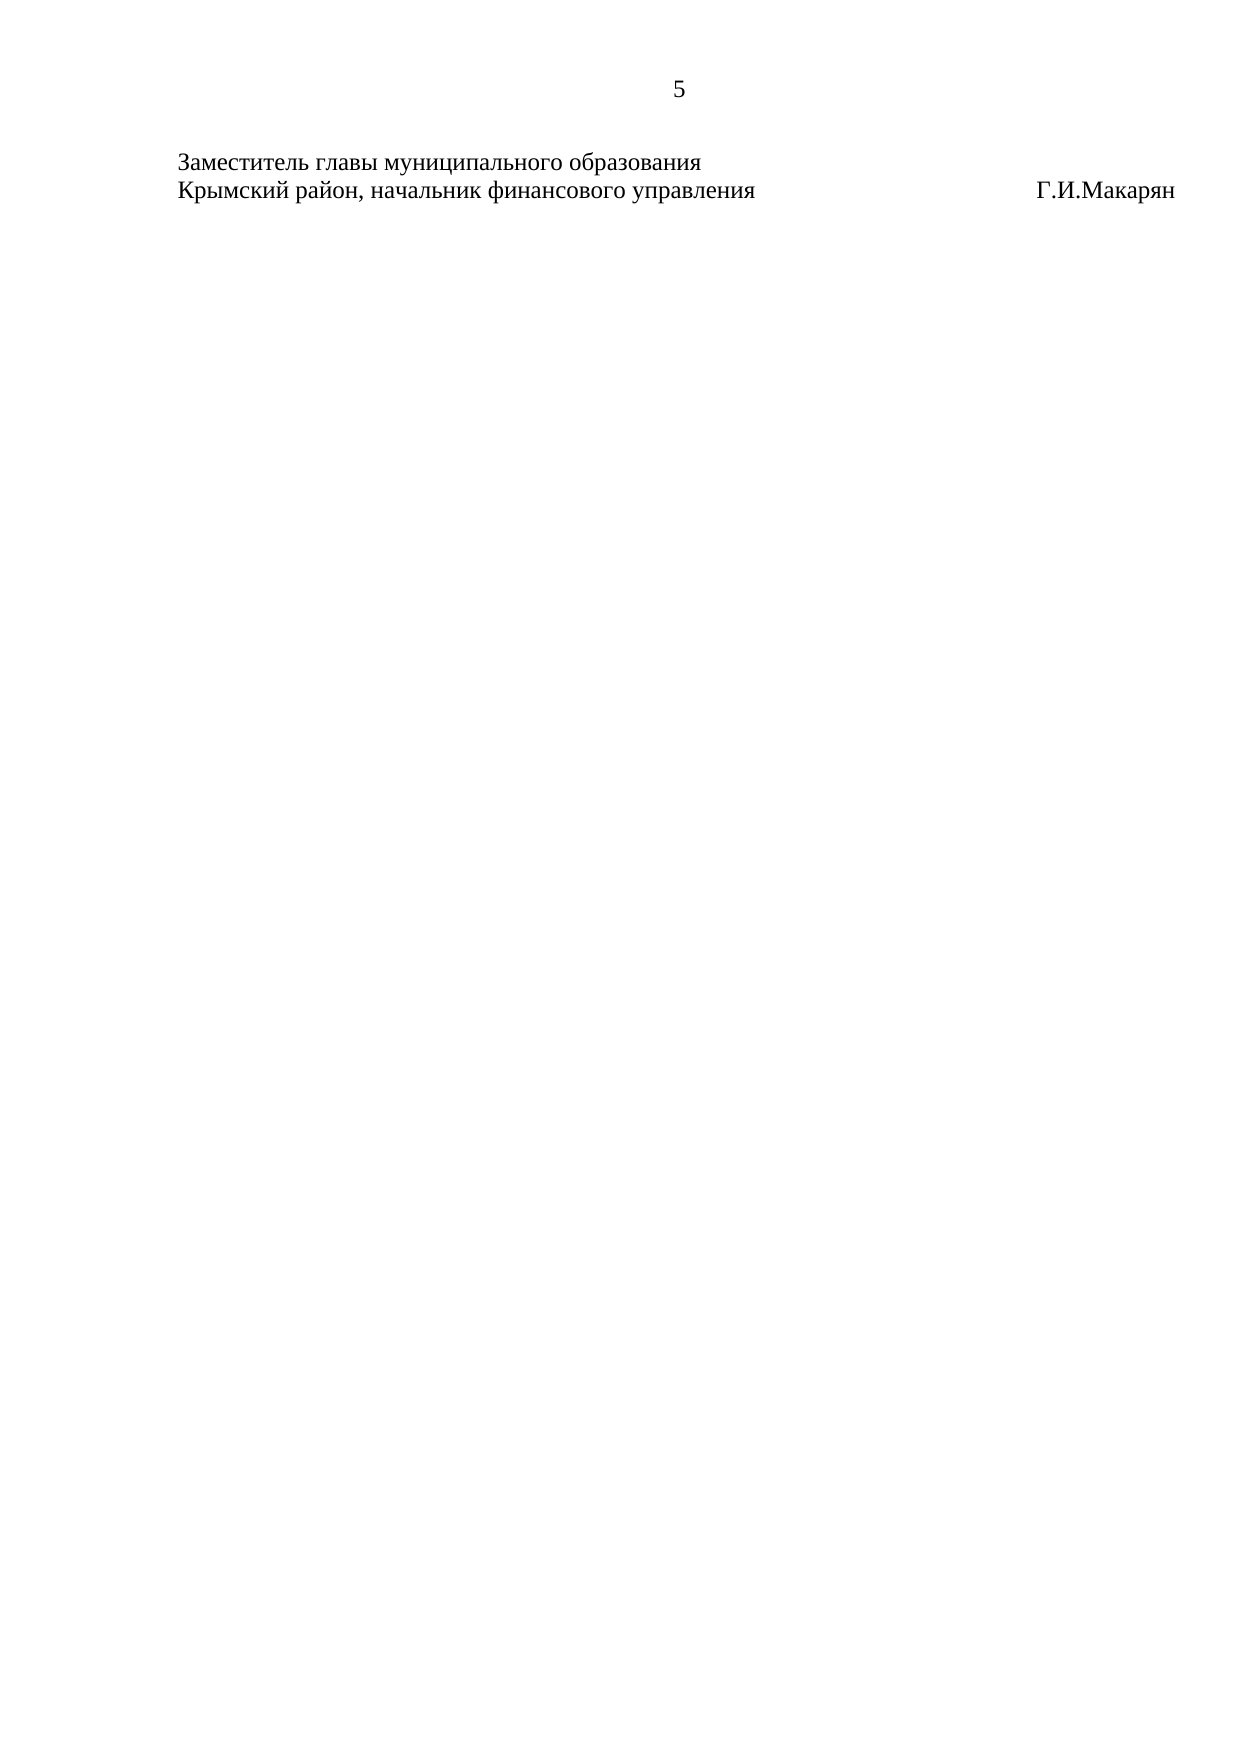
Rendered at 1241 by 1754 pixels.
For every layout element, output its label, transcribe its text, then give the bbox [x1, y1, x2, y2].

text Крымский район, начальник финансового управления Г.И.Макарян [177, 176, 1181, 204]
text Заместитель главы муниципального образования [177, 147, 1181, 176]
